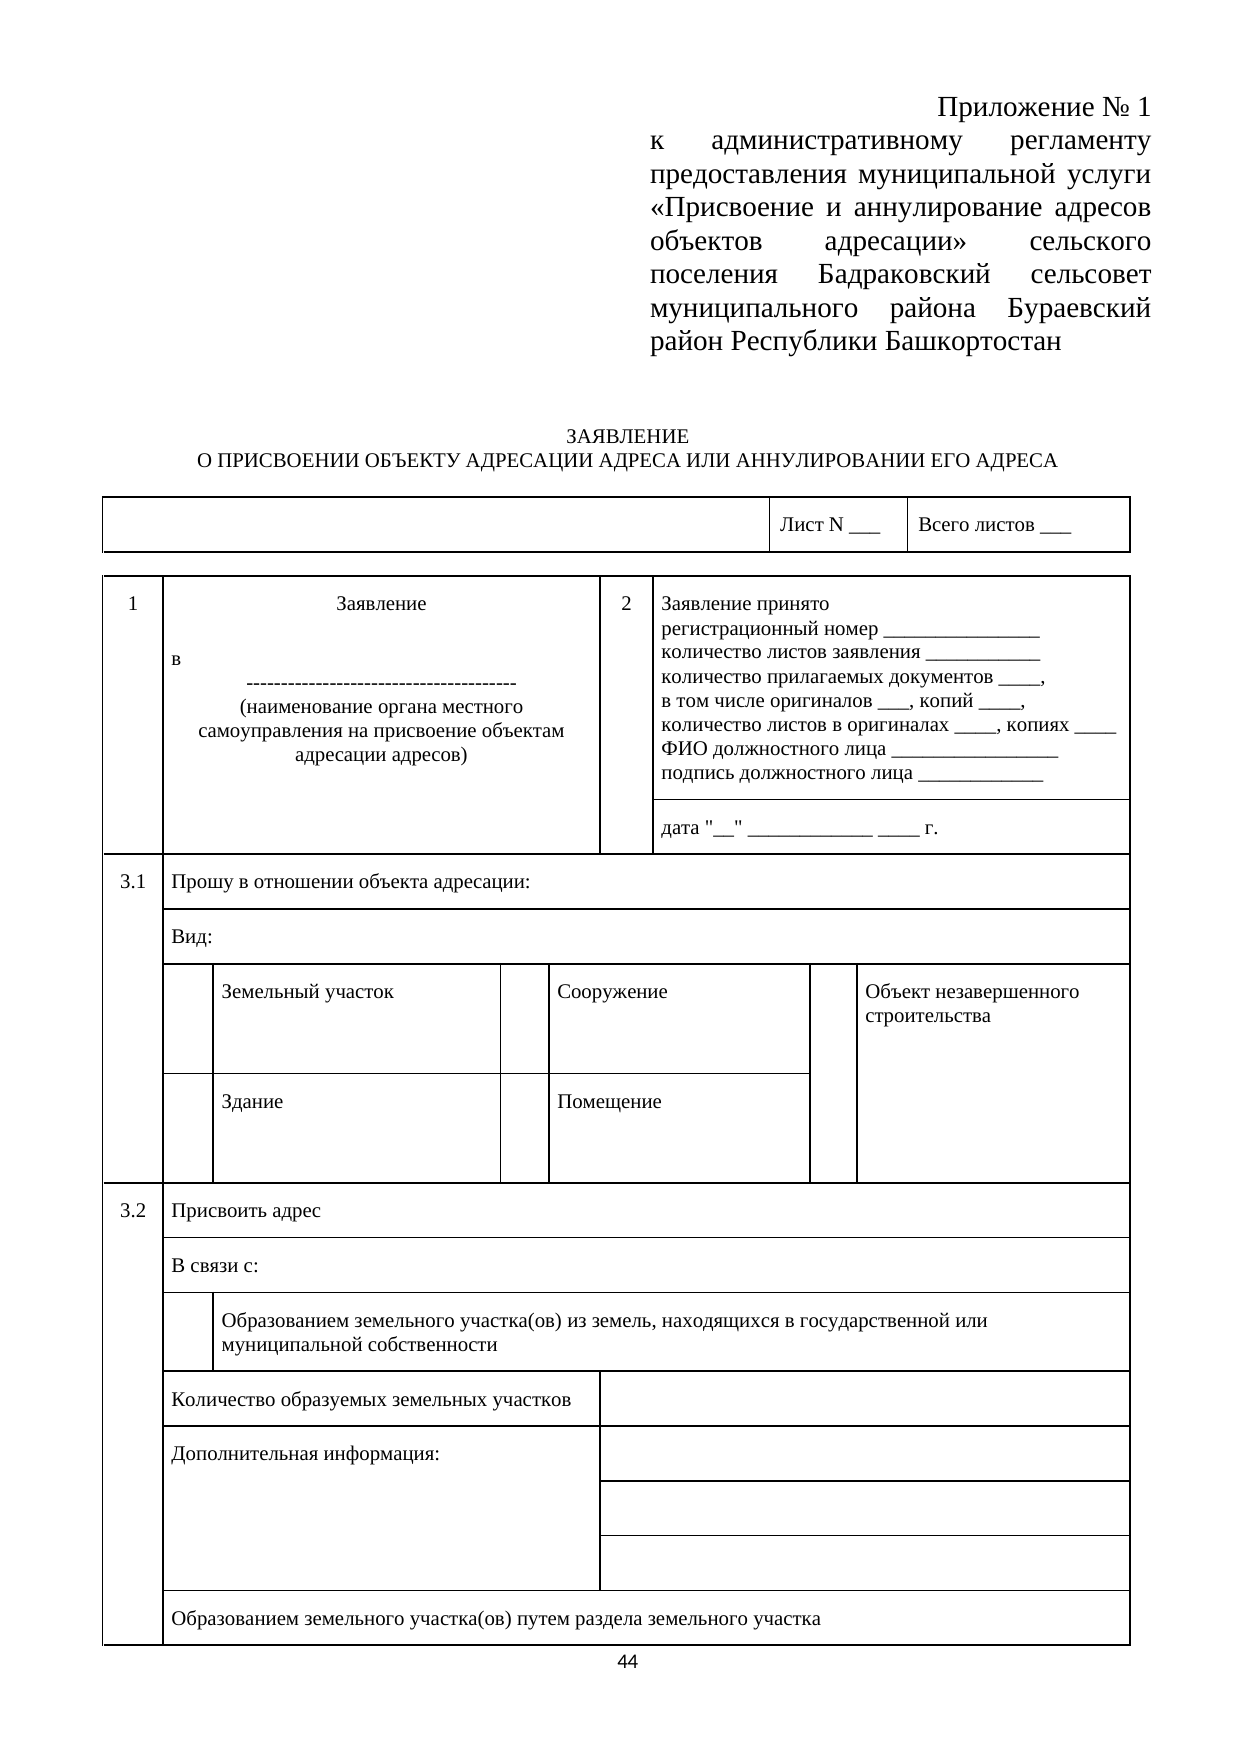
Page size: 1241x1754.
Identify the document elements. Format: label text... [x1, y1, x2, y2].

text Приложение № 1 [620, 89, 1152, 122]
table_cell Прошу в отношении объекта адресации: [164, 855, 1129, 908]
table_cell 3.1 [103, 854, 162, 1182]
table_cell Земельный участок [214, 965, 500, 1018]
table_cell [501, 1018, 548, 1072]
table_cell [501, 1127, 548, 1182]
table_cell [164, 965, 212, 1018]
table_cell Заявление [164, 577, 599, 630]
table_cell [601, 1372, 1129, 1425]
table_cell в --------------------------------------- (наименование органа местного самоуправления на присвоение объектам адресации адресов) [164, 630, 599, 853]
table_cell [811, 965, 856, 1182]
table_cell [501, 1074, 548, 1127]
table_cell Помещение [550, 1074, 809, 1127]
table_header Всего листов ___ [908, 498, 1129, 551]
table_cell Здание [214, 1074, 500, 1127]
table_cell [103, 552, 1130, 575]
table_cell [164, 1074, 212, 1127]
table_cell [550, 1127, 809, 1182]
table_cell [601, 1482, 1129, 1535]
table_cell Образованием земельного участка(ов) путем раздела земельного участка [164, 1591, 1129, 1644]
table_header [103, 498, 769, 551]
table_cell [601, 1536, 1129, 1589]
table_cell 1 [103, 576, 162, 853]
table_cell 2 [601, 577, 652, 853]
table_cell Дополнительная информация: [164, 1427, 599, 1589]
table_cell [501, 965, 548, 1018]
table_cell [164, 1372, 599, 1425]
table_cell Образованием земельного участка(ов) из земель, находящихся в государственной или муниципальной собственности [214, 1293, 1129, 1370]
table_cell Вид: [164, 910, 1129, 963]
table_cell [164, 1293, 212, 1370]
text к административному регламенту предоставления муниципальной услуги «Присвоение и аннулирование адресов объектов адресации» сельского поселения Бадраковский сельсовет муниципального района Бураевский район Республики Башкортостан [650, 122, 1152, 357]
table_cell [214, 1018, 500, 1072]
table_cell [164, 1018, 212, 1072]
table_cell Объект незавершенного строительства [858, 965, 1129, 1182]
table_cell Сооружение [550, 965, 809, 1018]
table_cell [164, 1127, 212, 1182]
table_cell Присвоить адрес [164, 1184, 1129, 1237]
table_header Лист N ___ [770, 498, 907, 551]
text ЗАЯВЛЕНИЕ О ПРИСВОЕНИИ ОБЪЕКТУ АДРЕСАЦИИ АДРЕСА ИЛИ АННУЛИРОВАНИИ ЕГО АДРЕСА [103, 424, 1152, 472]
table_cell дата "__" ____________ ____ г. [654, 800, 1129, 853]
table_cell [550, 1018, 809, 1072]
table_cell 3.2 [103, 1183, 162, 1644]
table_cell [214, 1127, 500, 1182]
table_cell Заявление принято регистрационный номер _______________ количество листов заявления ___________ количество прилагаемых документов ____, в том числе оригиналов ___, копий ____, количество листов в оригиналах ____, копиях ____ ФИО должностного лица ________________ подпись должностного лица ____________ [654, 577, 1129, 798]
table_cell [601, 1427, 1129, 1480]
table_cell В связи с: [164, 1238, 1129, 1292]
